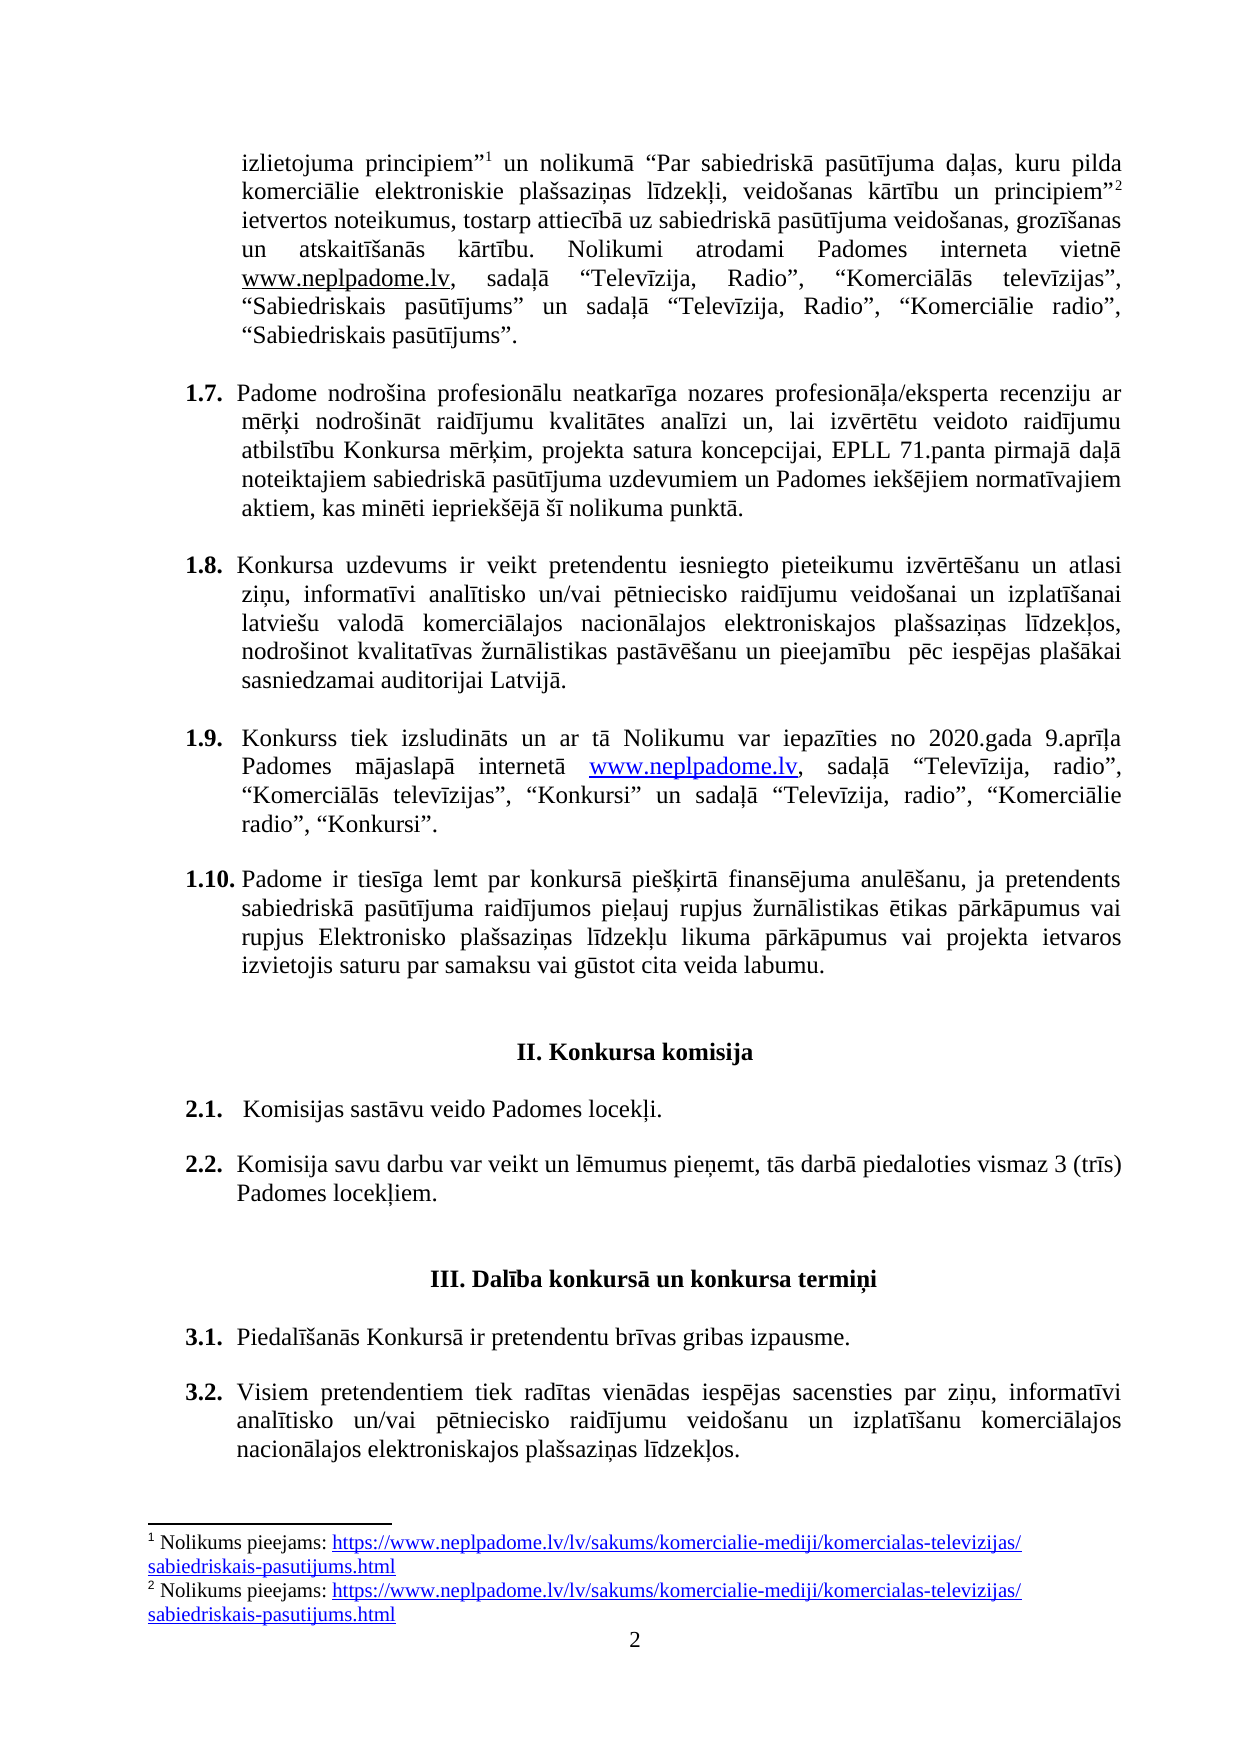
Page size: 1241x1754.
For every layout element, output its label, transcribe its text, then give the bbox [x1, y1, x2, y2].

list Komisijas sastāvu veido Padomes locekļi. [185, 1094, 1122, 1123]
list Konkurss tiek izsludināts un ar tā Nolikumu var iepazīties no 2020.gada 9.aprīļa Padomes mājaslapā internetā www.neplpadome.lv, sadaļā “Televīzija, radio”, “Komerciālās televīzijas”, “Konkursi” un sadaļā “Televīzija, radio”, “Komerciālie radio”, “Konkursi”. [185, 723, 1122, 838]
list Padome nodrošina profesionālu neatkarīga nozares profesionāļa/eksperta recenziju ar mērķi nodrošināt raidījumu kvalitātes analīzi un, lai izvērtētu veidoto raidījumu atbilstību Konkursa mērķim, projekta satura koncepcijai, EPLL 71.panta pirmajā daļā noteiktajiem sabiedriskā pasūtījuma uzdevumiem un Padomes iekšējiem normatīvajiem aktiem, kas minēti iepriekšējā šī nolikuma punktā. [185, 378, 1122, 521]
list Komisija savu darbu var veikt un lēmumus pieņemt, tās darbā piedaloties vismaz 3 (trīs) Padomes locekļiem. [185, 1149, 1122, 1207]
list Visiem pretendentiem tiek radītas vienādas iespējas sacensties par ziņu, informatīvi analītisko un/vai pētniecisko raidījumu veidošanu un izplatīšanu komerciālajos nacionālajos elektroniskajos plašsaziņas līdzekļos. [185, 1377, 1122, 1463]
text II. Konkursa komisija [148, 1037, 1122, 1065]
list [185, 148, 1122, 349]
text III. Dalība konkursā un konkursa termiņi [185, 1264, 1122, 1293]
list Padome ir tiesīga lemt par konkursā piešķirtā finansējuma anulēšanu, ja pretendents sabiedriskā pasūtījuma raidījumos pieļauj rupjus žurnālistikas ētikas pārkāpumus vai rupjus Elektronisko plašsaziņas līdzekļu likuma pārkāpumus vai projekta ietvaros izvietojis saturu par samaksu vai gūstot cita veida labumu. [185, 864, 1122, 979]
list Piedalīšanās Konkursā ir pretendentu brīvas gribas izpausme. [185, 1322, 1122, 1350]
list Konkursa uzdevums ir veikt pretendentu iesniegto pieteikumu izvērtēšanu un atlasi ziņu, informatīvi analītisko un/vai pētniecisko raidījumu veidošanai un izplatīšanai latviešu valodā komerciālajos nacionālajos elektroniskajos plašsaziņas līdzekļos, nodrošinot kvalitatīvas žurnālistikas pastāvēšanu un pieejamību pēc iespējas plašākai sasniedzamai auditorijai Latvijā. [185, 550, 1122, 694]
